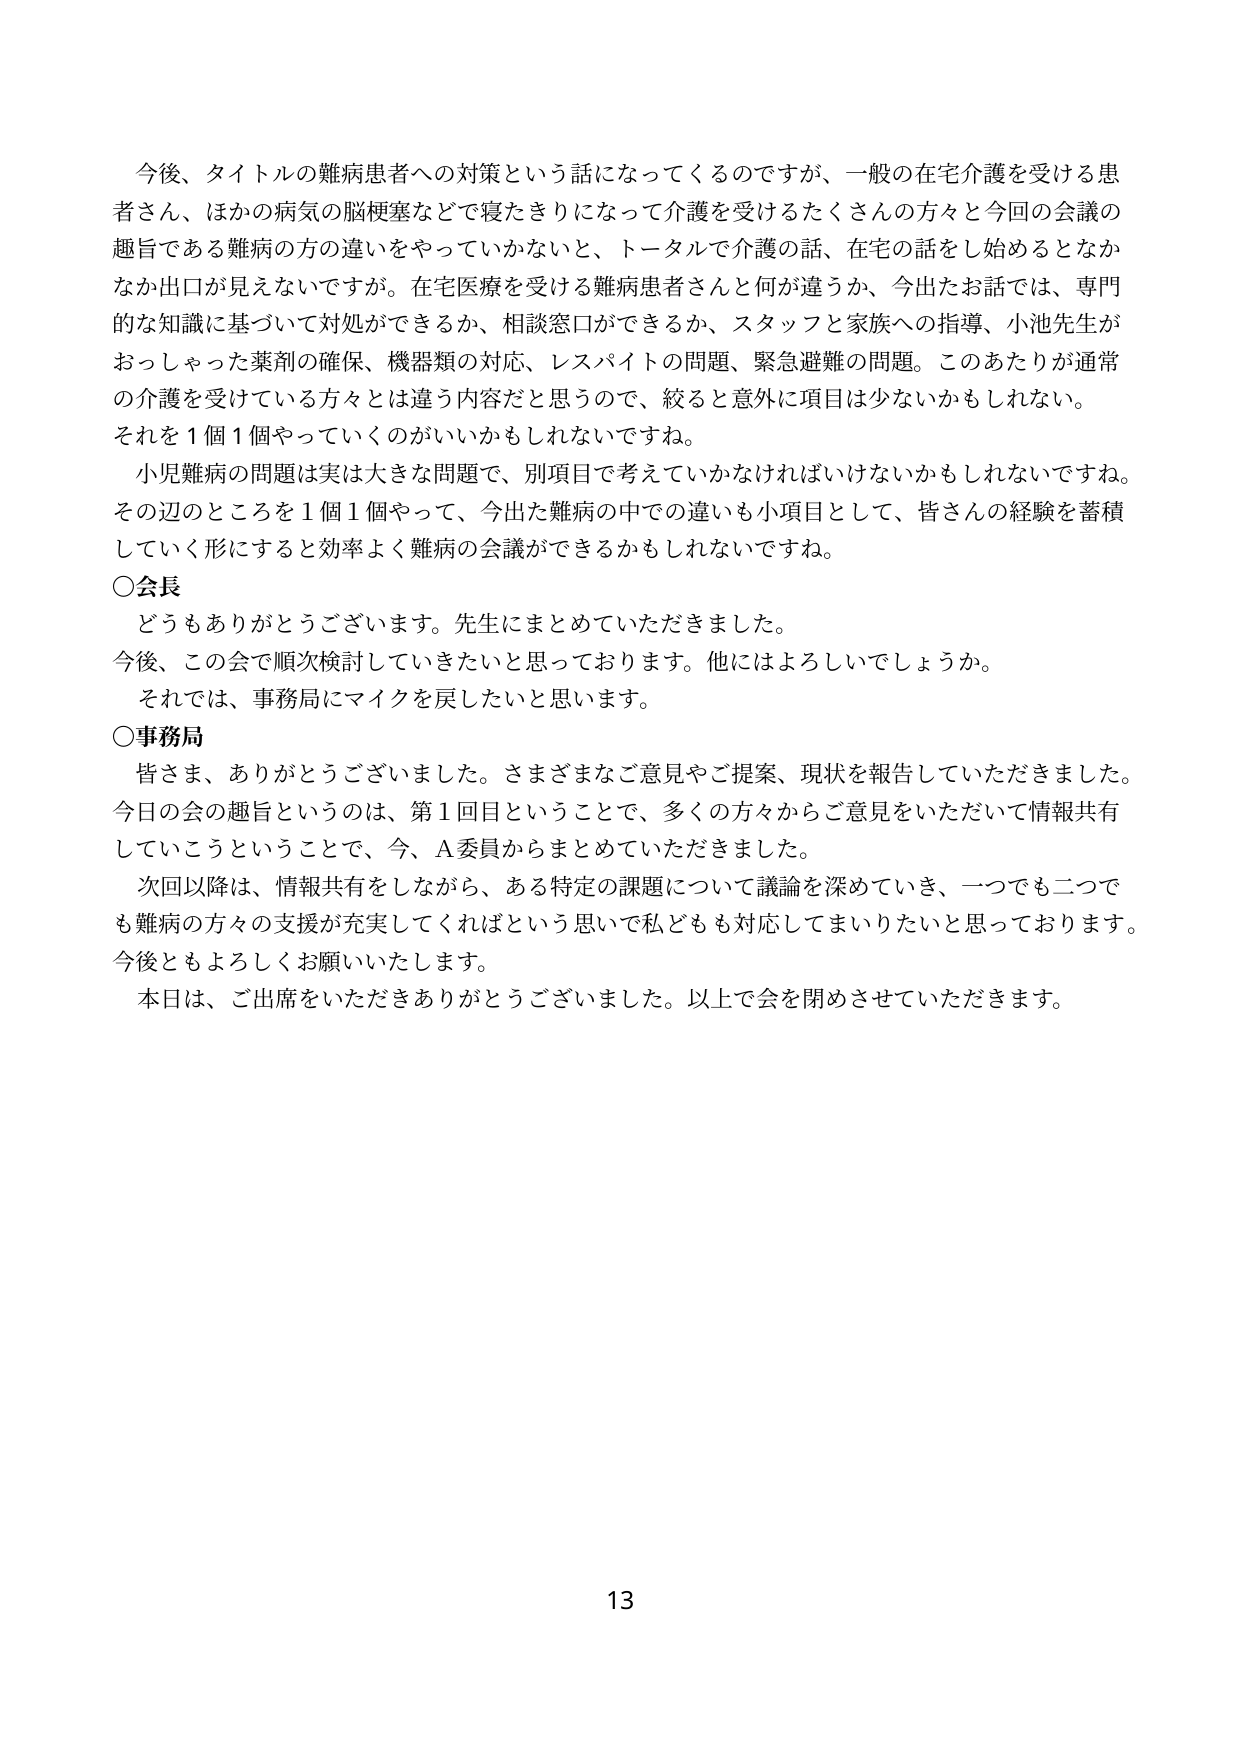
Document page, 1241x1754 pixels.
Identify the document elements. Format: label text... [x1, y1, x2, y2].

text なか出口が見えないですが。在宅医療を受ける難病患者さんと何が違うか、今出たお話では、専門 [112, 266, 1128, 304]
text 次回以降は、情報共有をしながら、ある特定の課題について議論を深めていき、一つでも二つで [137, 866, 1128, 904]
text 今後、この会で順次検討していきたいと思っております。他にはよろしいでしょうか。 [112, 641, 1128, 679]
text 皆さま、ありがとうございました。さまざまなご意見やご提案、現状を報告していただきました。 [112, 754, 1128, 791]
text どうもありがとうございます。先生にまとめていただきました。 [112, 604, 1128, 641]
text 〇会長 [112, 566, 1128, 604]
text の介護を受けている方々とは違う内容だと思うので、絞ると意外に項目は少ないかもしれない。 [112, 379, 1128, 416]
text 小児難病の問題は実は大きな問題で、別項目で考えていかなければいけないかもしれないですね。 [112, 454, 1128, 491]
text 趣旨である難病の方の違いをやっていかないと、トータルで介護の話、在宅の話をし始めるとなか [112, 229, 1128, 266]
text それでは、事務局にマイクを戻したいと思います。 [137, 679, 1128, 716]
text 今後、タイトルの難病患者への対策という話になってくるのですが、一般の在宅介護を受ける患 [112, 154, 1128, 191]
text していこうということで、今、Ａ委員からまとめていただきました。 [112, 829, 1128, 866]
text 的な知識に基づいて対処ができるか、相談窓口ができるか、スタッフと家族への指導、小池先生が [112, 304, 1128, 341]
text それを1個1個やっていくのがいいかもしれないですね。 [112, 416, 1128, 454]
text 者さん、ほかの病気の脳梗塞などで寝たきりになって介護を受けるたくさんの方々と今回の会議の [112, 191, 1128, 229]
text 本日は、ご出席をいただきありがとうございました。以上で会を閉めさせていただきます。 [137, 979, 1128, 1016]
text おっしゃった薬剤の確保、機器類の対応、レスパイトの問題、緊急避難の問題。このあたりが通常 [112, 341, 1128, 379]
text も難病の方々の支援が充実してくればという思いで私どもも対応してまいりたいと思っております。今後ともよろしくお願いいたします。 [112, 904, 1128, 979]
text 今日の会の趣旨というのは、第１回目ということで、多くの方々からご意見をいただいて情報共有 [112, 791, 1128, 829]
text その辺のところを１個１個やって、今出た難病の中での違いも小項目として、皆さんの経験を蓄積していく形にすると効率よく難病の会議ができるかもしれないですね。 [112, 491, 1128, 566]
text 〇事務局 [112, 716, 1128, 754]
